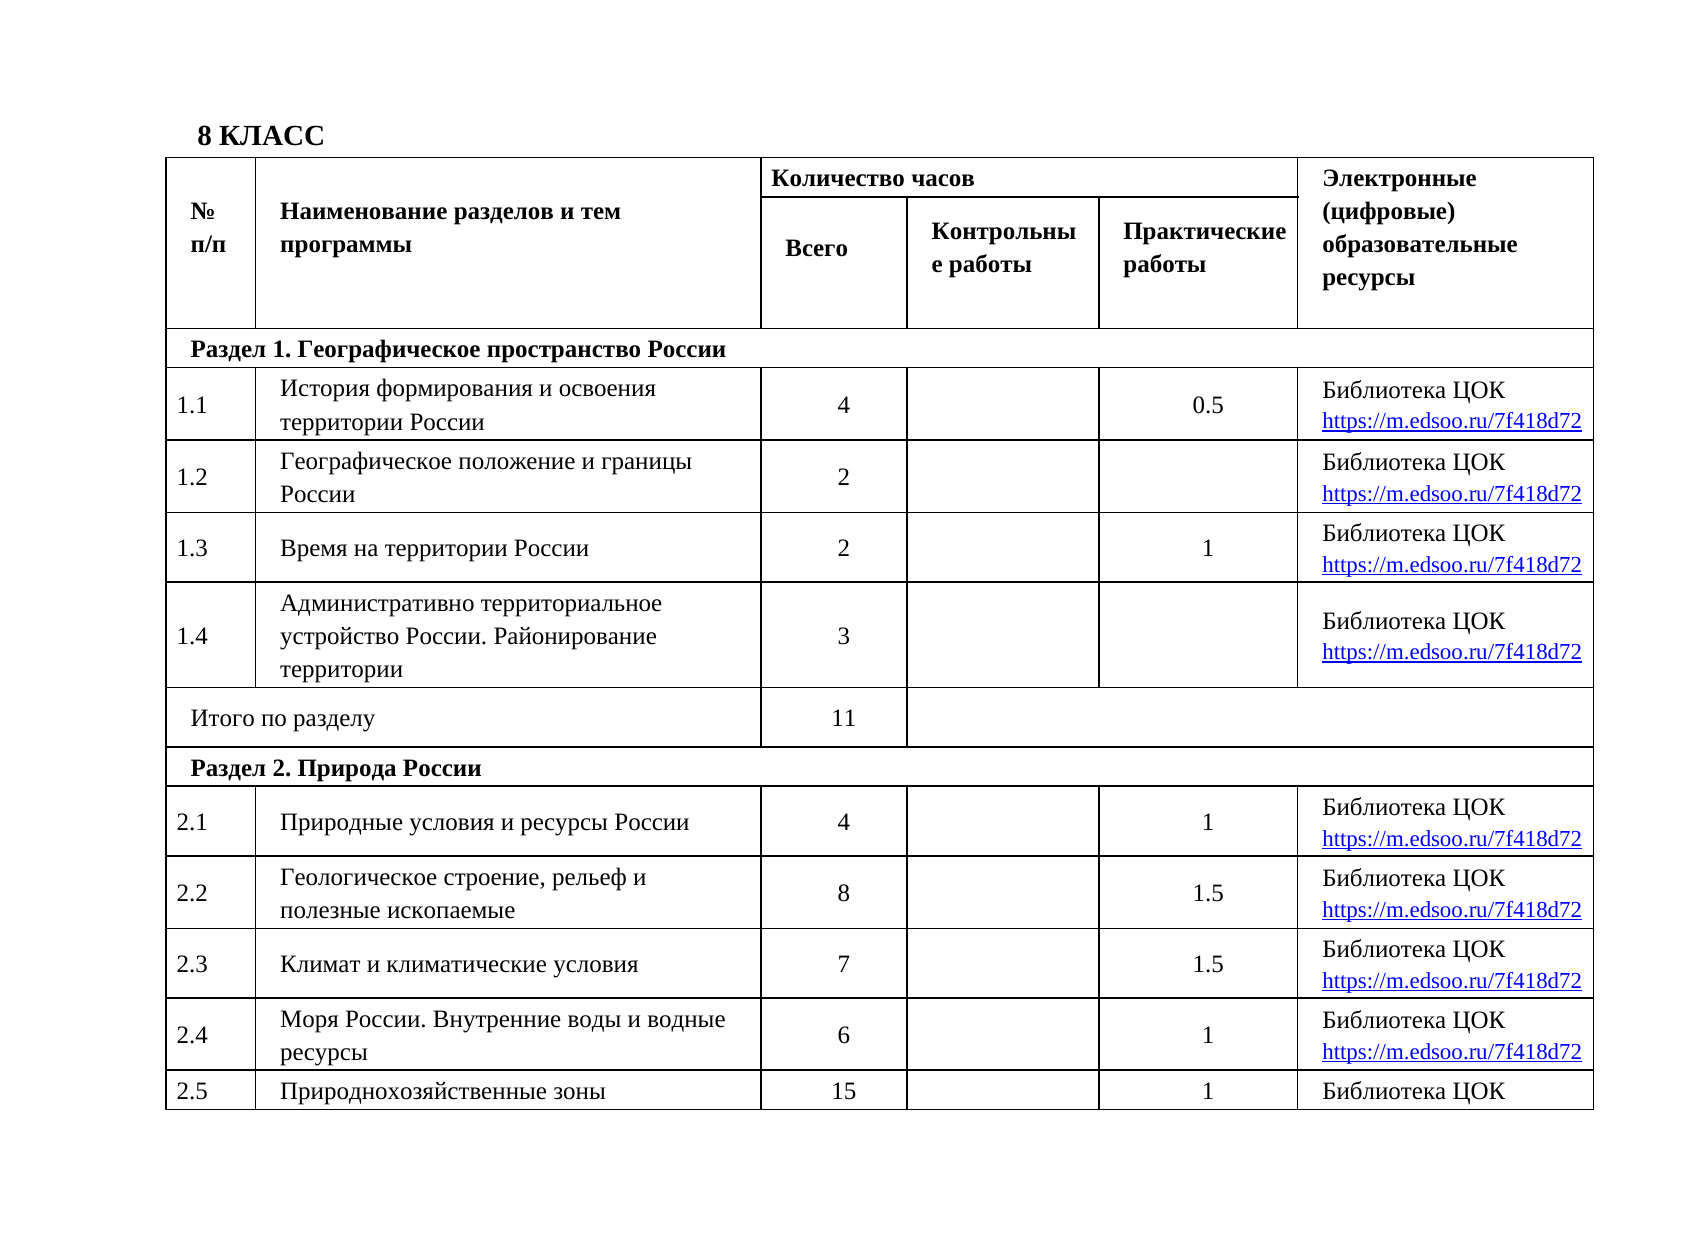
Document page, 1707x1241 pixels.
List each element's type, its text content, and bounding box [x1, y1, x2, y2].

table_cell 2 [762, 441, 906, 512]
table_cell [908, 688, 1593, 746]
table_cell 2 [762, 513, 906, 581]
table_cell 1 [1100, 513, 1297, 581]
table_cell [908, 583, 1098, 687]
table_cell 2.5 [167, 1071, 255, 1109]
table_cell Время на территории России [256, 513, 760, 581]
table_cell 4 [762, 368, 906, 439]
table_cell 15 [762, 1071, 906, 1109]
table_cell Климат и климатические условия [256, 929, 760, 997]
table_cell Контрольные работы [908, 198, 1098, 327]
table_cell 1.5 [1100, 929, 1297, 997]
table_cell Моря России. Внутренние воды и водные ресурсы [256, 999, 760, 1069]
table_cell 2.3 [167, 929, 255, 997]
table_cell Библиотека ЦОК https://m.edsoo.ru/7f418d72 [1298, 583, 1593, 687]
table_cell 6 [762, 999, 906, 1069]
table_cell [908, 441, 1098, 512]
table_cell Практические работы [1100, 198, 1297, 327]
table_header Количество часов [762, 158, 1297, 196]
table_header № п/п [167, 158, 255, 327]
table_cell 1 [1100, 1071, 1297, 1109]
table_cell 1.2 [167, 441, 255, 512]
table_header Наименование разделов и тем программы [256, 158, 760, 327]
table_cell Раздел 1. Географическое пространство России [167, 329, 1593, 367]
table_cell Раздел 2. Природа России [167, 748, 1593, 785]
table_cell [908, 368, 1098, 439]
table_cell [908, 787, 1098, 855]
table_cell Библиотека ЦОК https://m.edsoo.ru/7f418d72 [1298, 441, 1593, 512]
table_cell 11 [762, 688, 906, 746]
table_cell Географическое положение и границы России [256, 441, 760, 512]
table_cell [908, 513, 1098, 581]
table_cell 1.4 [167, 583, 255, 687]
table_cell [1100, 583, 1297, 687]
table_cell Библиотека ЦОК https://m.edsoo.ru/7f418d72 [1298, 513, 1593, 581]
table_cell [1298, 1071, 1593, 1109]
table_cell 1 [1100, 999, 1297, 1069]
table_cell Библиотека ЦОК https://m.edsoo.ru/7f418d72 [1298, 368, 1593, 439]
table_cell 8 [762, 857, 906, 927]
table_cell 3 [762, 583, 906, 687]
table_cell [908, 1071, 1098, 1109]
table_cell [256, 1071, 760, 1109]
table_cell [1100, 441, 1297, 512]
table_cell 0.5 [1100, 368, 1297, 439]
table_cell История формирования и освоения территории России [256, 368, 760, 439]
table_cell Административно территориальное устройство России. Районирование территории [256, 583, 760, 687]
table_cell Итого по разделу [167, 688, 760, 746]
table_cell [908, 999, 1098, 1069]
table_cell Библиотека ЦОК https://m.edsoo.ru/7f418d72 [1298, 857, 1593, 927]
table_cell 1 [1100, 787, 1297, 855]
table_cell [908, 857, 1098, 927]
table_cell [1298, 999, 1593, 1069]
table_cell Библиотека ЦОК https://m.edsoo.ru/7f418d72 [1298, 787, 1593, 855]
table_header Электронные (цифровые) образовательные ресурсы [1298, 158, 1593, 327]
table_cell 1.3 [167, 513, 255, 581]
table_cell 1.1 [167, 368, 255, 439]
table_cell 2.4 [167, 999, 255, 1069]
table_cell [908, 929, 1098, 997]
table_cell 4 [762, 787, 906, 855]
table_cell 1.5 [1100, 857, 1297, 927]
table_cell Библиотека ЦОК https://m.edsoo.ru/7f418d72 [1298, 929, 1593, 997]
table_cell 7 [762, 929, 906, 997]
table_cell Всего [762, 198, 906, 327]
table_cell 2.2 [167, 857, 255, 927]
table_cell Геологическое строение, рельеф и полезные ископаемые [256, 857, 760, 927]
table_cell 2.1 [167, 787, 255, 855]
text 8 КЛАСС [190, 118, 1618, 152]
table_cell Природные условия и ресурсы России [256, 787, 760, 855]
